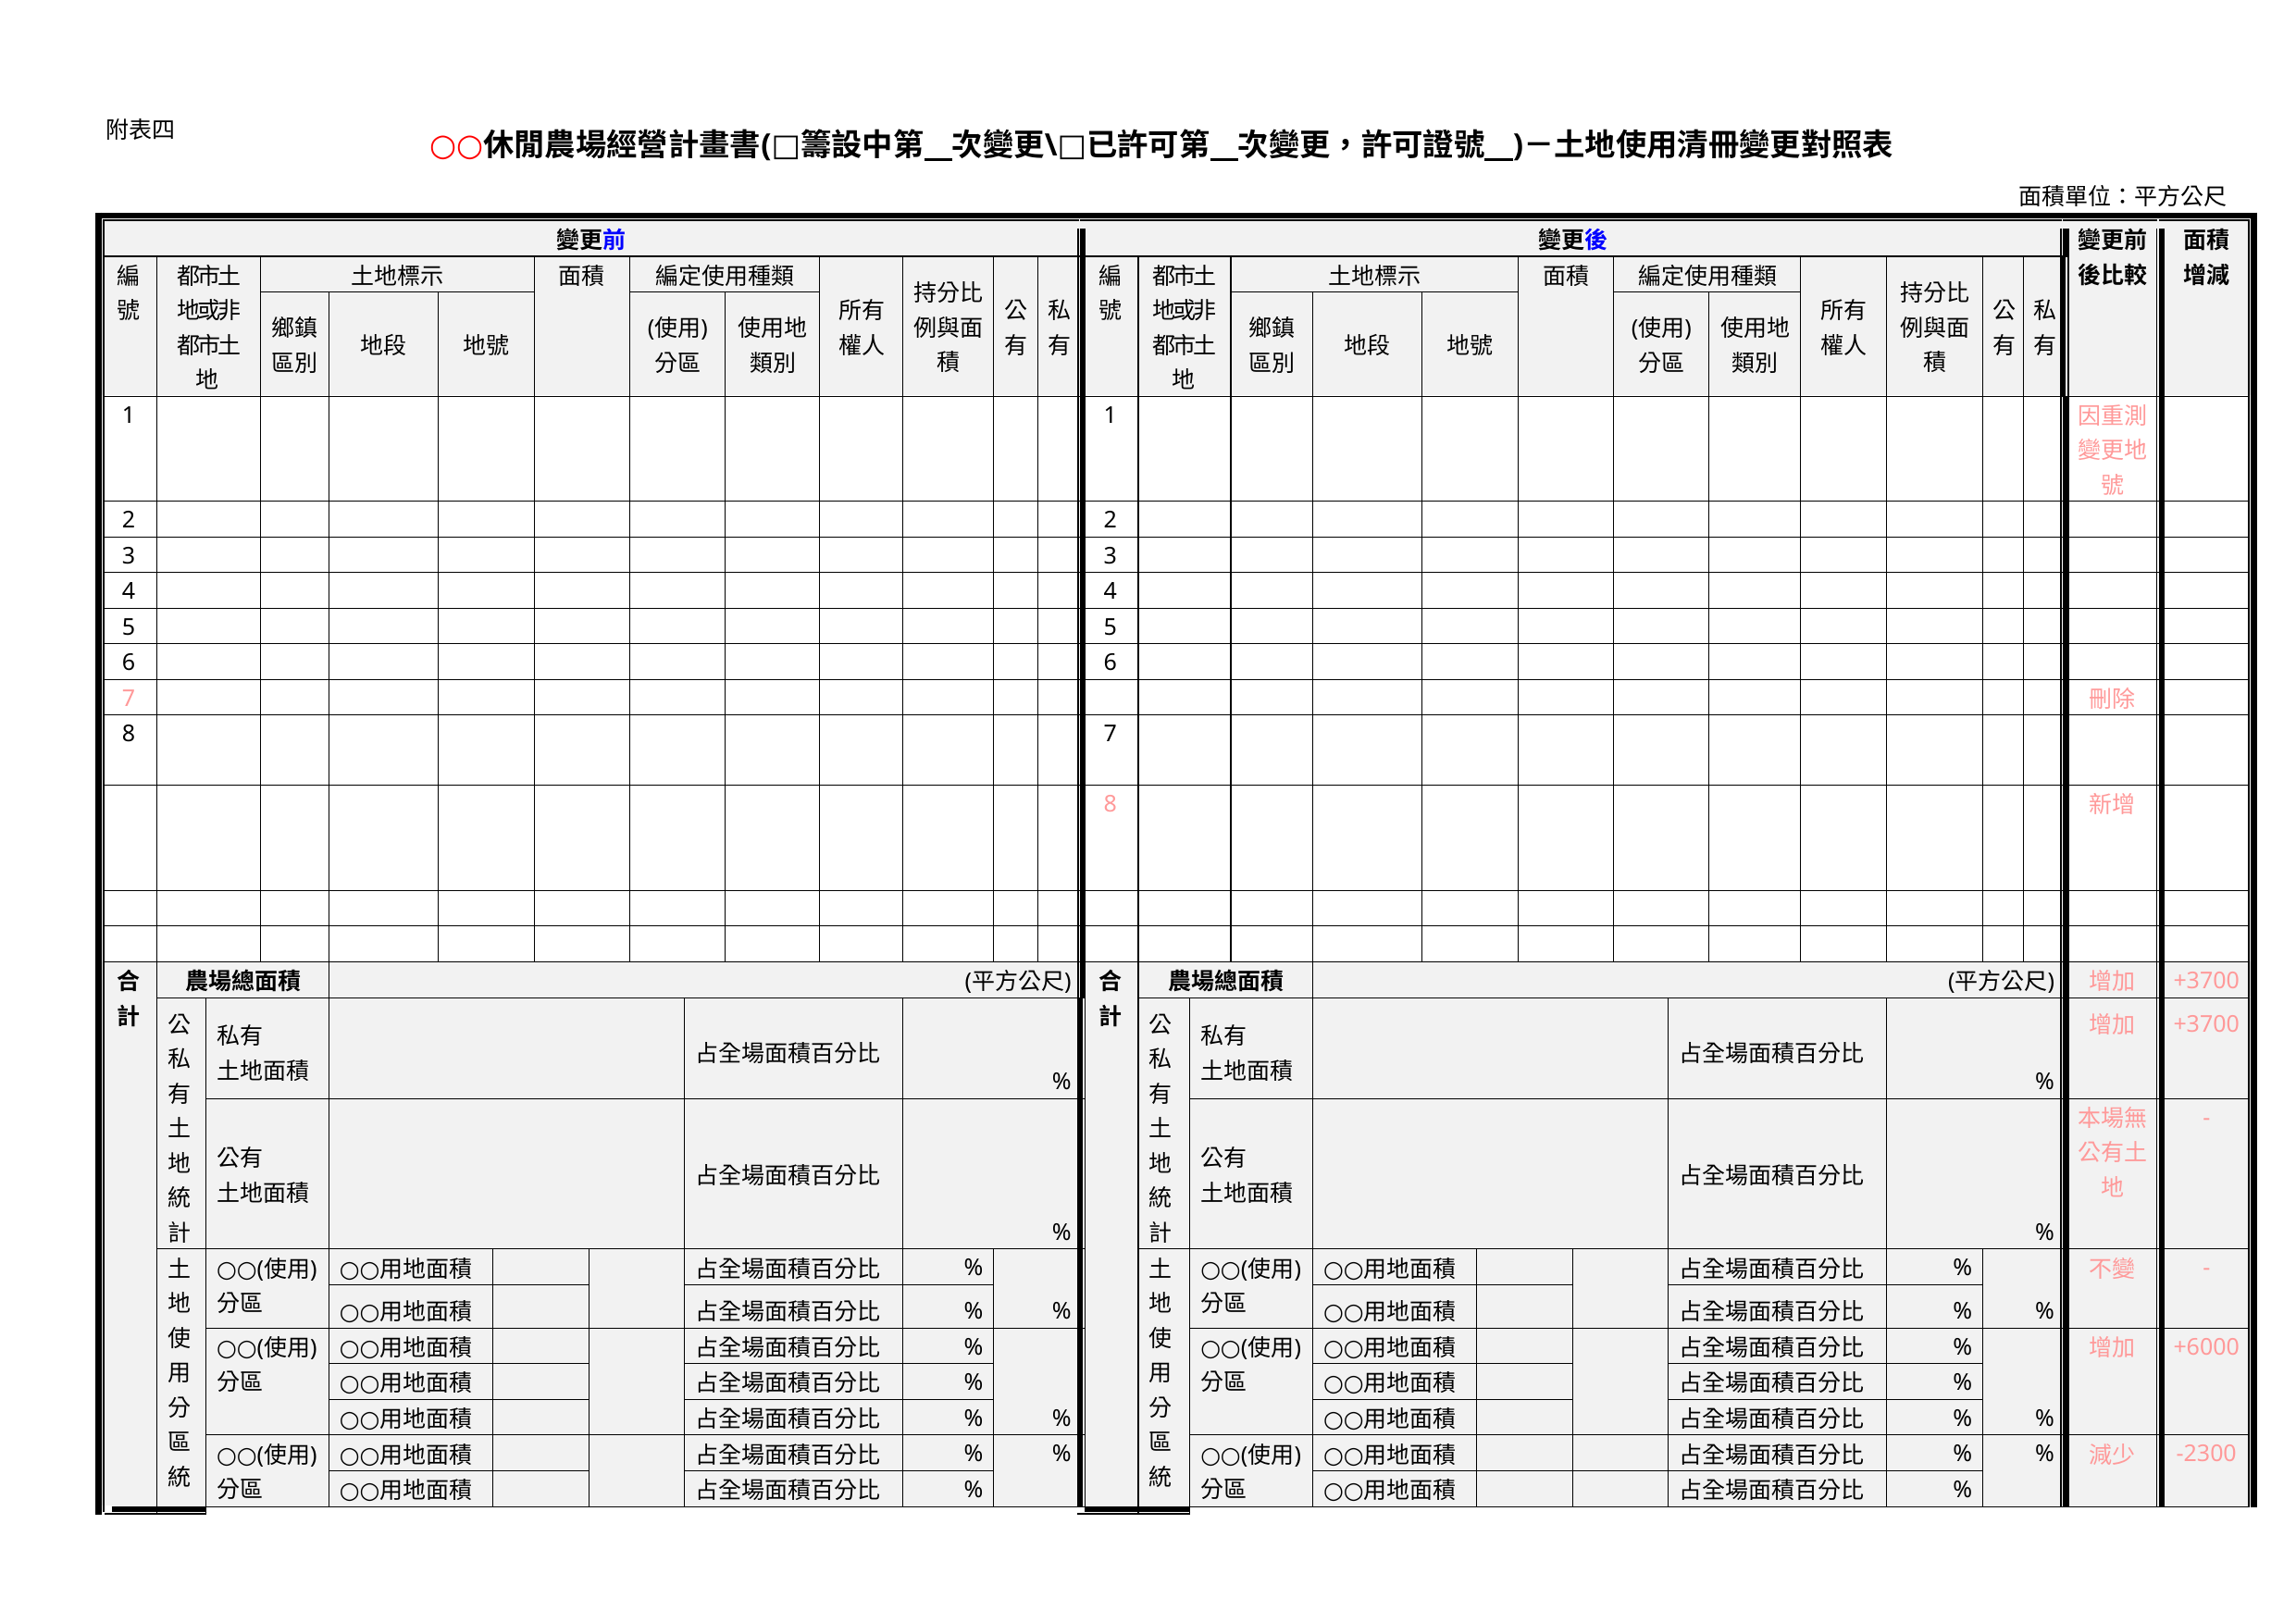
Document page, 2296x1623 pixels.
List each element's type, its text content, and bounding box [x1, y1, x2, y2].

table_cell 占全場面積百分比 [1669, 998, 1886, 1098]
table_cell [261, 680, 329, 714]
table_cell 都市土地或非都市土地 [157, 257, 260, 395]
table_cell [1519, 786, 1613, 890]
table_cell [1139, 715, 1230, 785]
table_cell [1139, 609, 1230, 643]
table_cell 使用地類別 [1709, 292, 1800, 395]
table_cell [1573, 1471, 1668, 1505]
table_cell 3 [1086, 538, 1137, 572]
table_cell [590, 1329, 684, 1434]
table_cell [261, 891, 329, 925]
table_cell ○○(使用)分區 [206, 1329, 329, 1434]
table_cell [439, 397, 534, 501]
table_cell [493, 1364, 589, 1399]
table_cell [1232, 573, 1312, 608]
table_cell [1983, 680, 2023, 714]
table_cell ○○(使用)分區 [206, 1249, 329, 1328]
table_cell % [903, 1364, 993, 1399]
table_cell [1709, 573, 1800, 608]
table_cell [1139, 502, 1230, 536]
table_cell [1983, 502, 2023, 536]
table_cell 減少 [2069, 1435, 2156, 1505]
table_cell % [1983, 1249, 2060, 1328]
table_cell [820, 502, 902, 536]
table_cell 私有 [2024, 257, 2060, 395]
table_cell [630, 680, 725, 714]
table_cell [1983, 715, 2023, 785]
table_cell [2024, 538, 2060, 572]
table_cell [726, 715, 819, 785]
table_cell [1614, 644, 1708, 679]
table_cell 私有 土地面積 [206, 998, 329, 1098]
table_cell [1232, 715, 1312, 785]
table_cell [2024, 715, 2060, 785]
table_cell [1038, 644, 1077, 679]
table_cell [2069, 538, 2156, 572]
table_cell [493, 1435, 589, 1470]
table_cell (使用) 分區 [630, 292, 725, 395]
table_cell [2024, 502, 2060, 536]
table_cell [2069, 644, 2156, 679]
table_cell % [903, 1099, 1077, 1248]
table_cell [1313, 609, 1421, 643]
table_cell [1709, 502, 1800, 536]
table_cell [1313, 573, 1421, 608]
table_cell [994, 680, 1037, 714]
table_cell [726, 609, 819, 643]
table_cell [2069, 609, 2156, 643]
table_cell [1422, 680, 1518, 714]
table_cell [157, 573, 260, 608]
table_cell [726, 502, 819, 536]
table_cell [726, 573, 819, 608]
table_cell [105, 926, 156, 961]
table_cell [493, 1471, 589, 1505]
table_cell [2165, 680, 2248, 714]
table_cell [1887, 926, 1982, 961]
table_cell [726, 397, 819, 501]
table_cell 6 [1086, 644, 1137, 679]
table_cell [439, 609, 534, 643]
table_cell [2024, 680, 2060, 714]
table_cell ○○用地面積 [1313, 1249, 1476, 1284]
table_cell [1983, 891, 2023, 925]
table_cell [1801, 538, 1886, 572]
table_cell [630, 573, 725, 608]
table_cell [994, 644, 1037, 679]
table_cell [1801, 715, 1886, 785]
table_cell [1038, 573, 1077, 608]
table_cell [903, 538, 993, 572]
table_cell [1232, 397, 1312, 501]
table_cell ○○用地面積 [329, 1249, 492, 1284]
table_cell [1422, 926, 1518, 961]
table_cell 公有 土地面積 [1190, 1099, 1312, 1248]
table_cell 公私有土地統計 [1139, 998, 1189, 1248]
table_cell [2165, 609, 2248, 643]
table_cell [1614, 680, 1708, 714]
table_cell [261, 609, 329, 643]
table_cell [1313, 502, 1421, 536]
table_cell 占全場面積百分比 [1669, 1435, 1886, 1470]
table_cell [2165, 644, 2248, 679]
table_cell 7 [1086, 715, 1137, 785]
table_cell [1038, 715, 1077, 785]
table_cell [1422, 573, 1518, 608]
table_cell [535, 538, 629, 572]
table_cell [157, 786, 260, 890]
table_cell [820, 397, 902, 501]
table_cell 占全場面積百分比 [1669, 1249, 1886, 1284]
table_cell % [994, 1435, 1077, 1505]
table_cell [1614, 786, 1708, 890]
table_cell [2024, 786, 2060, 890]
text 面積單位：平方公尺 [95, 178, 2227, 212]
table_cell [726, 786, 819, 890]
table_cell 持分比例與面積 [1887, 257, 1982, 395]
table_cell [1709, 609, 1800, 643]
table_cell [820, 926, 902, 961]
table_cell [903, 644, 993, 679]
table_cell [1038, 926, 1077, 961]
table_cell [535, 609, 629, 643]
table_cell 6 [105, 644, 156, 679]
table_cell % [1887, 1285, 1982, 1328]
table_cell [261, 538, 329, 572]
table_cell ○○用地面積 [329, 1435, 492, 1470]
table_cell [329, 998, 684, 1098]
table_cell [1573, 1435, 1668, 1470]
table_cell % [1887, 1400, 1982, 1434]
table_cell [1801, 609, 1886, 643]
table_cell (使用) 分區 [1614, 292, 1708, 395]
table_cell 所有權人 [1801, 257, 1886, 395]
table_cell 編號 [1086, 257, 1137, 395]
table_cell [1801, 926, 1886, 961]
table_cell [1038, 502, 1077, 536]
table_cell [261, 397, 329, 501]
table_cell ○○用地面積 [329, 1364, 492, 1399]
table_cell [1887, 397, 1982, 501]
table_cell [2024, 609, 2060, 643]
table_cell +3700 [2165, 962, 2248, 997]
table_cell [590, 1435, 684, 1505]
table_cell 鄉鎮區別 [1232, 292, 1312, 395]
table_cell - [2165, 1099, 2248, 1248]
table_cell [261, 926, 329, 961]
table_cell 占全場面積百分比 [685, 1471, 902, 1505]
table_header 變更後 [1082, 218, 2065, 255]
table_cell [1887, 891, 1982, 925]
table_cell % [903, 1435, 993, 1470]
table_cell ○○用地面積 [1313, 1329, 1476, 1363]
table_cell [1086, 891, 1137, 925]
table_cell [157, 397, 260, 501]
table_cell [1477, 1329, 1572, 1363]
table_cell 占全場面積百分比 [1669, 1099, 1886, 1248]
table_cell 占全場面積百分比 [1669, 1471, 1886, 1505]
table_cell [157, 538, 260, 572]
table_cell [1519, 891, 1613, 925]
table_cell [1983, 538, 2023, 572]
table_cell 私有 土地面積 [1190, 998, 1312, 1098]
table_cell [1038, 891, 1077, 925]
table_cell [2165, 397, 2248, 501]
table_cell [1477, 1471, 1572, 1505]
table_cell [1983, 397, 2023, 501]
table_cell [630, 786, 725, 890]
table_cell 本場無公有土地 [2069, 1099, 2156, 1248]
table_cell [2069, 573, 2156, 608]
table_cell 占全場面積百分比 [1669, 1364, 1886, 1399]
table_cell [535, 786, 629, 890]
table_cell 占全場面積百分比 [1669, 1285, 1886, 1328]
table_cell [1232, 680, 1312, 714]
table_cell [261, 502, 329, 536]
table_cell 地號 [1422, 292, 1518, 395]
table_cell 土地使用分區統計 [1139, 1249, 1189, 1505]
table_cell ○○(使用)分區 [1190, 1249, 1312, 1328]
table_cell 編定使用種類 [630, 257, 819, 291]
table_cell 1 [1086, 397, 1137, 501]
table_cell [1801, 573, 1886, 608]
table_cell [2069, 502, 2156, 536]
table_cell [1614, 397, 1708, 501]
table_cell [1614, 715, 1708, 785]
table_cell [820, 538, 902, 572]
table_cell [1139, 538, 1230, 572]
table_cell [439, 502, 534, 536]
table_cell [157, 891, 260, 925]
table_cell [1139, 573, 1230, 608]
table_cell 所有權人 [820, 257, 902, 395]
table_cell [903, 680, 993, 714]
table_cell [1709, 926, 1800, 961]
table_cell 1 [105, 397, 156, 501]
table_cell [726, 644, 819, 679]
table_cell -2300 [2165, 1435, 2248, 1505]
table_cell [1313, 926, 1421, 961]
table_cell [1232, 926, 1312, 961]
table_cell [1519, 680, 1613, 714]
table_cell [1313, 1099, 1668, 1248]
table_cell [820, 609, 902, 643]
table_cell [590, 1249, 684, 1328]
table_cell 新增 [2069, 786, 2156, 890]
table_cell [329, 573, 438, 608]
table_cell [1038, 609, 1077, 643]
table_cell [630, 644, 725, 679]
table_cell [329, 502, 438, 536]
table_cell 土地標示 [261, 257, 534, 291]
table_cell [2165, 715, 2248, 785]
table_cell [1422, 538, 1518, 572]
table_cell % [903, 1249, 993, 1284]
table_cell 合計 [105, 962, 156, 1505]
table_cell 8 [105, 715, 156, 785]
table_cell 因重測變更地號 [2069, 397, 2156, 501]
table_cell [1086, 926, 1137, 961]
table_cell [1614, 502, 1708, 536]
table_cell [903, 891, 993, 925]
table_header 變更前 [102, 218, 1082, 255]
table_cell ○○(使用)分區 [1190, 1435, 1312, 1505]
table_cell [820, 786, 902, 890]
table_cell % [1887, 1471, 1982, 1505]
table_cell [903, 786, 993, 890]
table_cell % [1983, 1435, 2060, 1505]
table_cell [726, 538, 819, 572]
table_cell [1477, 1364, 1572, 1399]
table_cell [105, 786, 156, 890]
table_cell [1232, 502, 1312, 536]
table_cell [994, 538, 1037, 572]
table_cell [994, 397, 1037, 501]
table_cell 占全場面積百分比 [1669, 1400, 1886, 1434]
table_cell [439, 786, 534, 890]
table_cell 占全場面積百分比 [685, 1435, 902, 1470]
table_cell [329, 609, 438, 643]
table_cell [261, 715, 329, 785]
table_cell +6000 [2165, 1329, 2248, 1434]
table_cell [903, 502, 993, 536]
table_cell [1313, 998, 1668, 1098]
table_cell [1614, 609, 1708, 643]
table_cell [1983, 786, 2023, 890]
table_cell 占全場面積百分比 [685, 1329, 902, 1363]
table_cell 地段 [329, 292, 438, 395]
table_cell [1709, 891, 1800, 925]
table_cell [1573, 1249, 1668, 1328]
table_cell [329, 891, 438, 925]
table_cell [1519, 573, 1613, 608]
table_cell [439, 538, 534, 572]
table_cell 地段 [1313, 292, 1421, 395]
table_cell [630, 397, 725, 501]
table_cell % [994, 1249, 1077, 1328]
table_header 變更前後比較 [2065, 218, 2160, 395]
table_cell [1038, 538, 1077, 572]
table_cell [1519, 609, 1613, 643]
table_cell 公有 [1983, 257, 2023, 395]
table_cell [1709, 786, 1800, 890]
table_cell [1887, 680, 1982, 714]
table_cell [439, 926, 534, 961]
table_cell [2069, 926, 2156, 961]
table_cell [157, 502, 260, 536]
table_cell [1801, 502, 1886, 536]
table_cell 增加 [2069, 1329, 2156, 1434]
table_cell [1477, 1285, 1572, 1328]
table_cell ○○用地面積 [1313, 1285, 1476, 1328]
table_cell [1887, 786, 1982, 890]
table_cell [1422, 502, 1518, 536]
table_cell [820, 715, 902, 785]
table_cell 面積 [535, 257, 629, 395]
table_cell 農場總面積 [1139, 962, 1312, 997]
table_cell [2069, 891, 2156, 925]
table_cell [535, 573, 629, 608]
table_cell % [1887, 998, 2060, 1098]
table_cell [820, 891, 902, 925]
table_cell [1519, 715, 1613, 785]
table_cell [535, 502, 629, 536]
table_cell ○○用地面積 [1313, 1471, 1476, 1505]
table_cell [157, 715, 260, 785]
table_cell - [2165, 1249, 2248, 1328]
table_cell [105, 891, 156, 925]
table_cell % [1887, 1435, 1982, 1470]
table_cell [1709, 680, 1800, 714]
table_cell 增加 [2069, 998, 2156, 1098]
table_cell [1422, 609, 1518, 643]
table_cell [535, 715, 629, 785]
table_cell [1422, 644, 1518, 679]
table_cell [1313, 786, 1421, 890]
table_cell [2069, 715, 2156, 785]
table_cell [1519, 644, 1613, 679]
table_cell [630, 609, 725, 643]
table_cell [994, 926, 1037, 961]
table_cell [903, 926, 993, 961]
table_cell +3700 [2165, 998, 2248, 1098]
table_cell [903, 609, 993, 643]
table_cell 占全場面積百分比 [685, 1249, 902, 1284]
table_cell [1983, 609, 2023, 643]
table_cell (平方公尺) [1313, 962, 2060, 997]
table_cell 占全場面積百分比 [1669, 1329, 1886, 1363]
table_cell [439, 715, 534, 785]
table_cell [535, 397, 629, 501]
table_cell [1232, 538, 1312, 572]
table_cell [1232, 891, 1312, 925]
table_cell [1573, 1329, 1668, 1434]
table_cell [1477, 1435, 1572, 1470]
table_cell [1313, 891, 1421, 925]
table_cell [493, 1249, 589, 1284]
table_cell [1038, 680, 1077, 714]
table_cell % [1983, 1329, 2060, 1434]
table_cell [493, 1285, 589, 1328]
table_cell [1038, 786, 1077, 890]
table_cell [1887, 502, 1982, 536]
table_cell [1983, 573, 2023, 608]
table_cell 使用地類別 [726, 292, 819, 395]
table_cell [157, 609, 260, 643]
text ○○休閒農場經營計畫書(□籌設中第 次變更\□已許可第 次變更，許可證號 )－土地使用清冊變更對照表 [95, 108, 2227, 178]
table_cell [2165, 926, 2248, 961]
table_cell ○○用地面積 [1313, 1400, 1476, 1434]
table_cell [157, 644, 260, 679]
table_cell [2165, 573, 2248, 608]
table_cell 4 [1086, 573, 1137, 608]
table_cell [1887, 715, 1982, 785]
table_cell ○○(使用)分區 [1190, 1329, 1312, 1434]
table_cell [329, 397, 438, 501]
table_cell [1983, 644, 2023, 679]
table_cell [1801, 786, 1886, 890]
table_cell [1139, 397, 1230, 501]
table_cell [994, 891, 1037, 925]
table_cell 增加 [2069, 962, 2156, 997]
table_cell [1709, 715, 1800, 785]
table_cell [1801, 680, 1886, 714]
table_cell 公私有土地統計 [157, 998, 205, 1248]
table_cell [535, 926, 629, 961]
table_cell [1709, 397, 1800, 501]
table_cell [1313, 644, 1421, 679]
table_cell 占全場面積百分比 [685, 1285, 902, 1328]
table_cell [1477, 1249, 1572, 1284]
table_cell [1887, 573, 1982, 608]
table_cell % [903, 1400, 993, 1434]
table_cell [1313, 397, 1421, 501]
table_cell [1614, 926, 1708, 961]
table_cell [329, 680, 438, 714]
table_cell [1232, 786, 1312, 890]
table_cell [535, 644, 629, 679]
table_cell 都市土地或非都市土地 [1139, 257, 1230, 395]
table_cell 占全場面積百分比 [685, 1400, 902, 1434]
table_cell [1983, 926, 2023, 961]
table_cell [1139, 891, 1230, 925]
table_cell [261, 644, 329, 679]
table_cell [994, 573, 1037, 608]
table_cell [726, 891, 819, 925]
table_cell [329, 926, 438, 961]
table_cell [1139, 644, 1230, 679]
table_cell [157, 680, 260, 714]
table_cell 編號 [105, 257, 156, 395]
table_cell [1519, 538, 1613, 572]
table_cell [994, 715, 1037, 785]
table_cell % [1887, 1329, 1982, 1363]
table_cell [1887, 644, 1982, 679]
table_cell [2165, 502, 2248, 536]
table_cell 地號 [439, 292, 534, 395]
table_cell [1709, 538, 1800, 572]
table_cell [1313, 680, 1421, 714]
table_cell ○○用地面積 [1313, 1364, 1476, 1399]
table_cell [329, 715, 438, 785]
table_cell [1887, 538, 1982, 572]
table_cell [261, 786, 329, 890]
table_cell 鄉鎮區別 [261, 292, 329, 395]
table_cell 刪除 [2069, 680, 2156, 714]
table_cell ○○用地面積 [1313, 1435, 1476, 1470]
table_cell [1313, 715, 1421, 785]
table_cell % [1887, 1364, 1982, 1399]
table_cell [820, 680, 902, 714]
table_cell [726, 926, 819, 961]
table_cell 5 [105, 609, 156, 643]
table_cell ○○用地面積 [329, 1329, 492, 1363]
table_cell [157, 926, 260, 961]
table_cell 持分比例與面積 [903, 257, 993, 395]
table_cell 不變 [2069, 1249, 2156, 1328]
table_cell [1422, 397, 1518, 501]
table_cell [994, 609, 1037, 643]
table_cell [1139, 926, 1230, 961]
table_cell % [903, 1329, 993, 1363]
table_cell [1614, 538, 1708, 572]
table_cell ○○用地面積 [329, 1285, 492, 1328]
table_cell [439, 573, 534, 608]
table_cell 土地標示 [1232, 257, 1518, 291]
table_cell [726, 680, 819, 714]
table_cell [1038, 397, 1077, 501]
table_cell [2165, 891, 2248, 925]
table_cell 土地使用分區統計 [157, 1249, 205, 1505]
table_cell [630, 891, 725, 925]
table_cell [439, 680, 534, 714]
table_cell ○○(使用)分區 [206, 1435, 329, 1505]
table_cell [820, 644, 902, 679]
table_cell 8 [1086, 786, 1137, 890]
table_cell 占全場面積百分比 [685, 998, 902, 1098]
table_cell [1519, 502, 1613, 536]
table_cell [994, 786, 1037, 890]
table_cell % [903, 1471, 993, 1505]
table_cell 私有 [1038, 257, 1077, 395]
table_cell [1709, 644, 1800, 679]
table_cell [1313, 538, 1421, 572]
table_cell 農場總面積 [157, 962, 329, 997]
table_cell [820, 573, 902, 608]
table_cell [1519, 397, 1613, 501]
table_cell [903, 397, 993, 501]
table_cell [1139, 786, 1230, 890]
table_cell ○○用地面積 [329, 1471, 492, 1505]
table_cell [1422, 715, 1518, 785]
table_cell [535, 680, 629, 714]
table_cell 編定使用種類 [1614, 257, 1800, 291]
table_cell 合計 [1086, 962, 1137, 1505]
table_cell [630, 538, 725, 572]
table_cell [2165, 538, 2248, 572]
table_cell [1232, 644, 1312, 679]
table_cell [1422, 891, 1518, 925]
table_cell 3 [105, 538, 156, 572]
table_cell [903, 573, 993, 608]
table_cell 7 [105, 680, 156, 714]
table_cell [1519, 926, 1613, 961]
table_cell [1422, 786, 1518, 890]
table_cell [630, 502, 725, 536]
table_cell ○○用地面積 [329, 1400, 492, 1434]
table_cell [1232, 609, 1312, 643]
table_cell [2165, 786, 2248, 890]
table_cell [630, 926, 725, 961]
table_cell % [1887, 1249, 1982, 1284]
table_cell % [903, 1285, 993, 1328]
table_cell [329, 786, 438, 890]
table_cell 4 [105, 573, 156, 608]
table_cell 2 [105, 502, 156, 536]
table_cell [903, 715, 993, 785]
table_cell (平方公尺) [329, 962, 1077, 997]
table_cell [535, 891, 629, 925]
table_cell [329, 1099, 684, 1248]
table_cell [1614, 573, 1708, 608]
table_cell 5 [1086, 609, 1137, 643]
table_cell [1139, 680, 1230, 714]
table_cell 占全場面積百分比 [685, 1099, 902, 1248]
table_cell 面積 [1519, 257, 1613, 395]
table_cell [1801, 891, 1886, 925]
table_cell [261, 573, 329, 608]
table_cell [329, 644, 438, 679]
table_cell [2024, 891, 2060, 925]
table_cell 公有 土地面積 [206, 1099, 329, 1248]
table_cell 占全場面積百分比 [685, 1364, 902, 1399]
table_cell [2024, 397, 2060, 501]
table_cell [2024, 573, 2060, 608]
table_cell [439, 891, 534, 925]
table_cell [2024, 926, 2060, 961]
table_cell [1086, 680, 1137, 714]
table_cell % [903, 998, 1077, 1098]
table_header 面積 增減 [2160, 221, 2248, 395]
table_cell [493, 1400, 589, 1434]
table_cell % [1887, 1099, 2060, 1248]
table_cell [1801, 644, 1886, 679]
table_cell [439, 644, 534, 679]
table_cell [630, 715, 725, 785]
table_cell [1477, 1400, 1572, 1434]
table_cell [493, 1329, 589, 1363]
table_cell 公有 [994, 257, 1037, 395]
table_cell % [994, 1329, 1077, 1434]
table_cell [1887, 609, 1982, 643]
table_cell [1614, 891, 1708, 925]
table_cell 2 [1086, 502, 1137, 536]
table_cell [329, 538, 438, 572]
table_cell [1801, 397, 1886, 501]
table_cell [2024, 644, 2060, 679]
table_cell [994, 502, 1037, 536]
